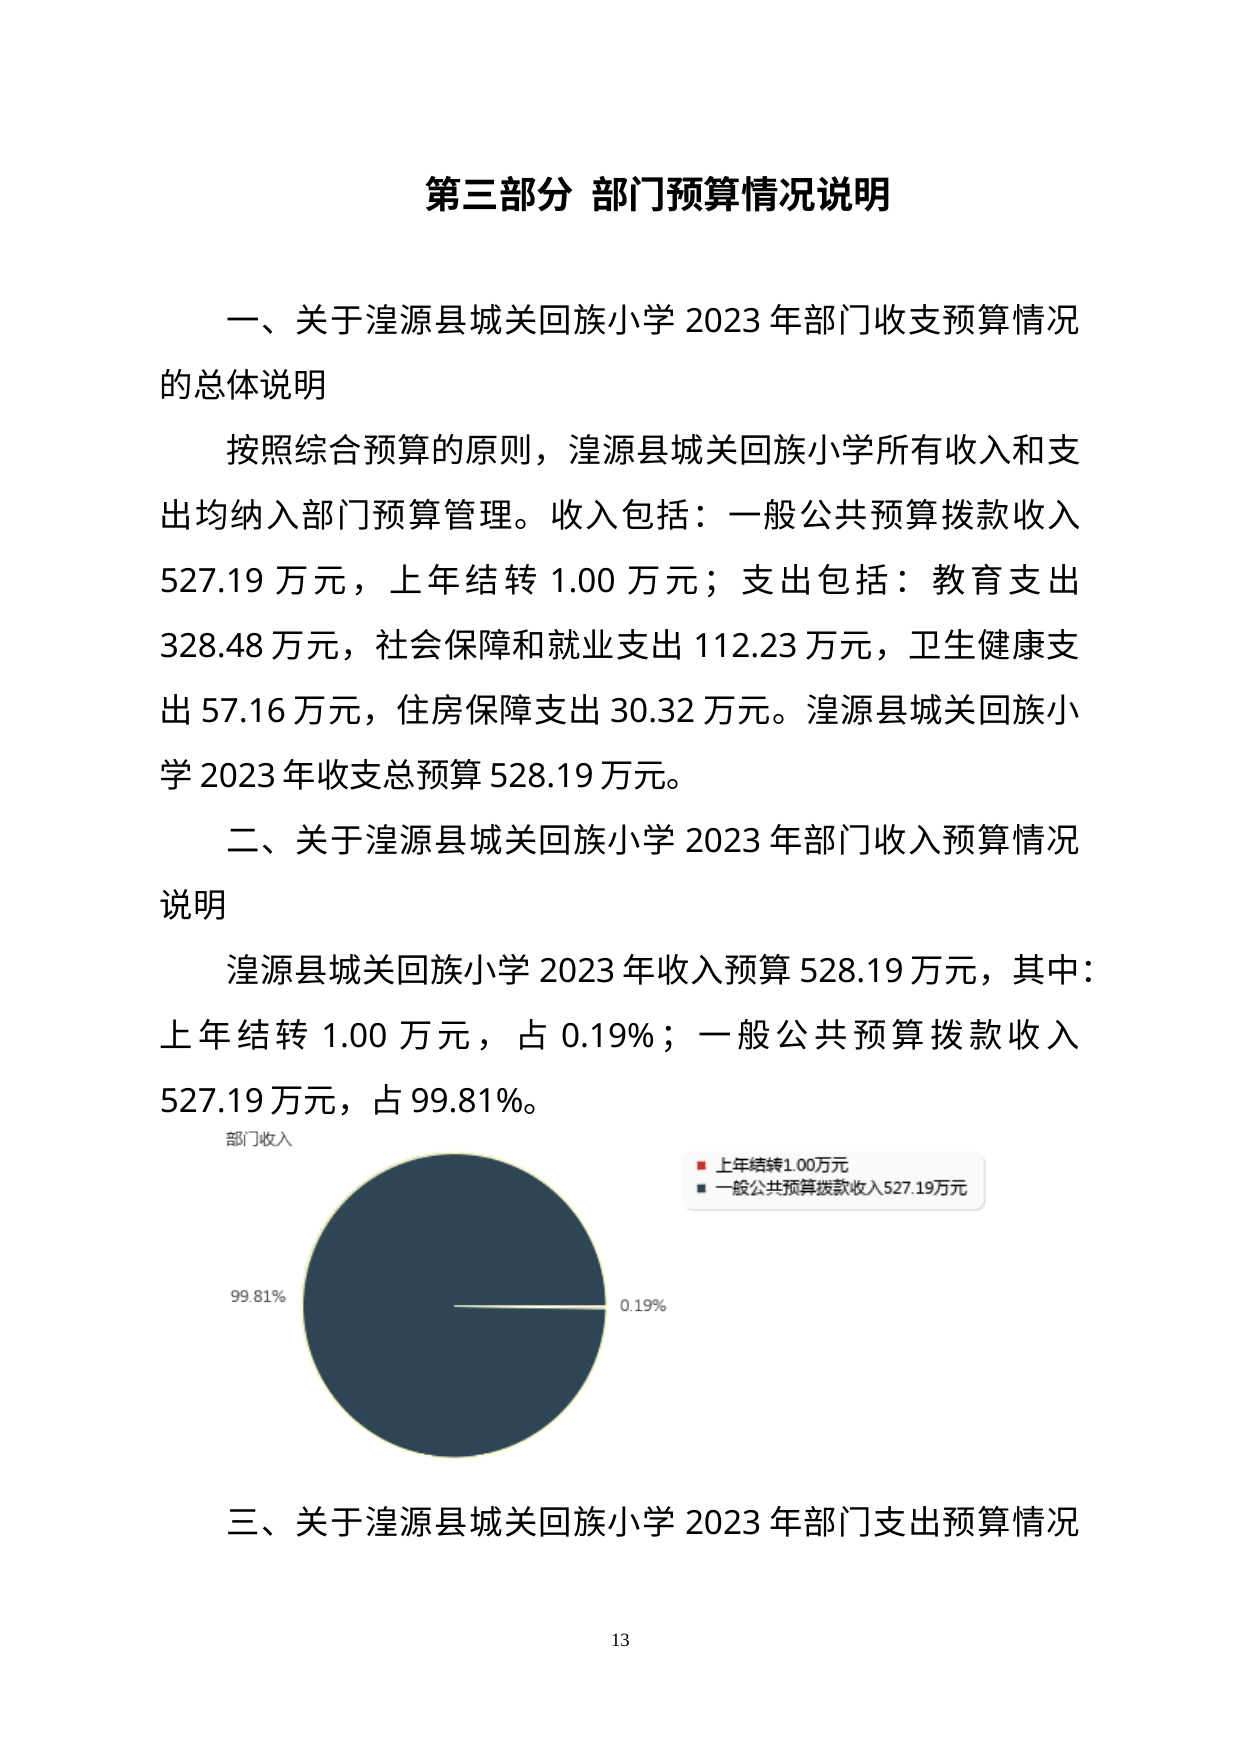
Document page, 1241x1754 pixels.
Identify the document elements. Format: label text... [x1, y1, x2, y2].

text 二、关于湟源县城关回族小学2023年部门收入预算情况说明 [159, 805, 1081, 935]
text 第三部分 部门预算情况说明 [159, 162, 1081, 220]
text 按照综合预算的原则，湟源县城关回族小学所有收入和支出均纳入部门预算管理。收入包括：一般公共预算拨款收入527.19万元，上年结转1.00万元；支出包括：教育支出328.48万元，社会保障和就业支出112.23万元，卫生健康支出57.16万元，住房保障支出30.32万元。湟源县城关回族小学2023年收支总预算528.19万元。 [159, 415, 1081, 805]
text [159, 1488, 1081, 1553]
text 一、关于湟源县城关回族小学2023年部门收支预算情况的总体说明 [159, 285, 1081, 415]
picture [226, 1130, 987, 1481]
text 湟源县城关回族小学2023年收入预算528.19万元，其中：上年结转1.00万元，占0.19%；一般公共预算拨款收入527.19万元，占99.81%。 [159, 935, 1081, 1130]
